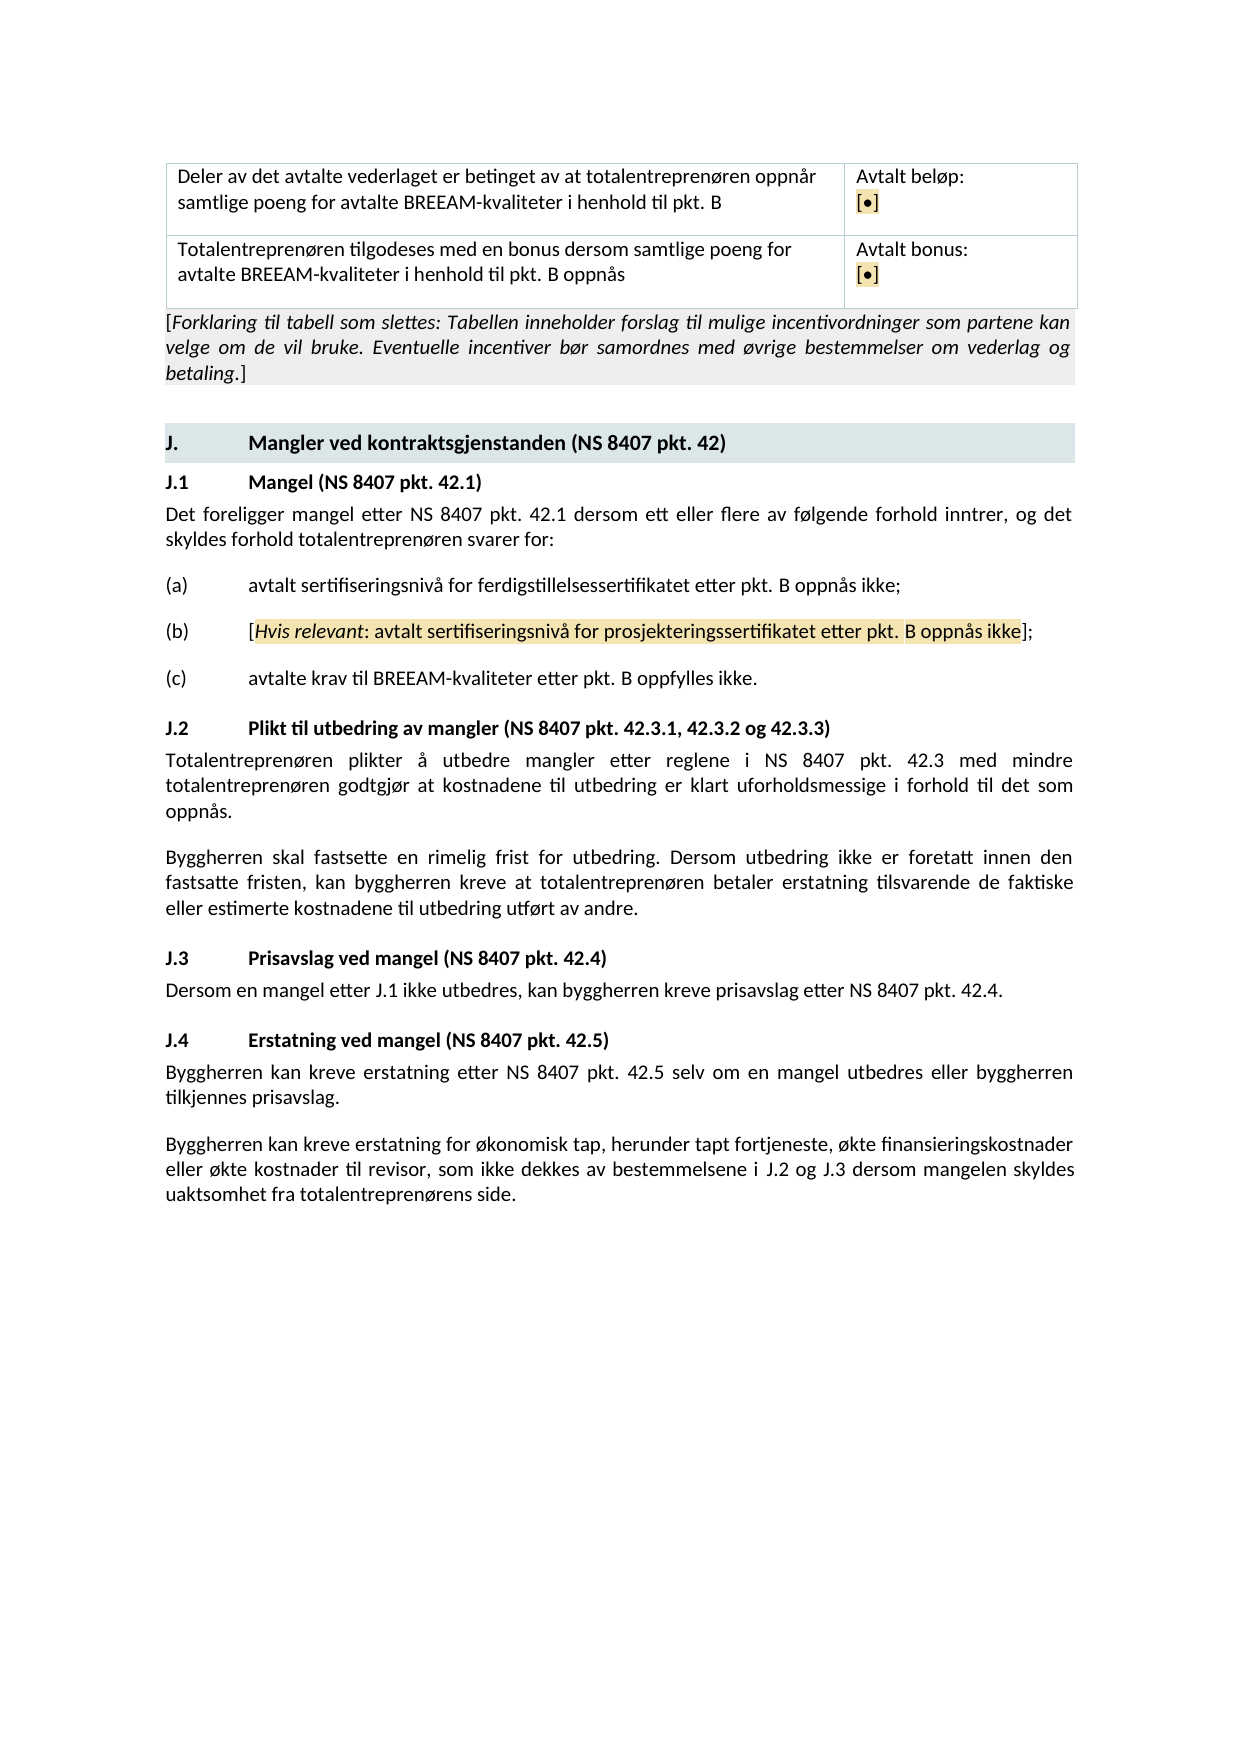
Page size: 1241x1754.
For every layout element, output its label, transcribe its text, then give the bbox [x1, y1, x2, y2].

subtitle Prisavslag ved mangel (NS 8407 pkt. 42.4) [165, 945, 1075, 971]
subtitle Mangler ved kontraktsgjenstanden (NS 8407 pkt. 42) [165, 427, 1075, 458]
list avtalte krav til BREEAM-kvaliteter etter pkt. B oppfylles ikke. [165, 665, 1075, 690]
subtitle Erstatning ved mangel (NS 8407 pkt. 42.5) [165, 1027, 1075, 1053]
text Det foreligger mangel etter NS 8407 pkt. 42.1 dersom ett eller flere av følgende forhold inntrer, og det skyldes forhold totalentreprenøren svarer for: [165, 501, 1075, 552]
table_header Deler av det avtalte vederlaget er betinget av at totalentreprenøren oppnår samtlige poeng for avtalte BREEAM-kvaliteter i henhold til pkt. B [167, 164, 844, 235]
text Dersom en mangel etter J.1 ikke utbedres, kan byggherren kreve prisavslag etter NS 8407 pkt. 42.4. [165, 977, 1075, 1002]
table_cell Totalentreprenøren tilgodeses med en bonus dersom samtlige poeng for avtalte BREEAM-kvaliteter i henhold til pkt. B oppnås [167, 236, 844, 308]
text [Forklaring til tabell som slettes: Tabellen inneholder forslag til mulige incentivordninger som partene kan velge om de vil bruke. Eventuelle incentiver bør samordnes med øvrige bestemmelser om vederlag og betaling.] [246, 309, 1075, 385]
text Totalentreprenøren plikter å utbedre mangler etter reglene i NS 8407 pkt. 42.3 med mindre totalentreprenøren godtgjør at kostnadene til utbedring er klart uforholdsmessige i forhold til det som oppnås. [165, 747, 1075, 823]
table_cell Avtalt bonus: [845, 236, 1077, 308]
table_header Avtalt beløp: [845, 164, 1077, 235]
text Byggherren kan kreve erstatning etter NS 8407 pkt. 42.5 selv om en mangel utbedres eller byggherren tilkjennes prisavslag. [165, 1059, 1075, 1110]
subtitle Mangel (NS 8407 pkt. 42.1) [165, 469, 1075, 494]
subtitle Plikt til utbedring av mangler (NS 8407 pkt. 42.3.1, 42.3.2 og 42.3.3) [165, 715, 1075, 741]
text Byggherren kan kreve erstatning for økonomisk tap, herunder tapt fortjeneste, økte finansieringskostnader eller økte kostnader til revisor, som ikke dekkes av bestemmelsene i J.2 og J.3 dersom mangelen skyldes uaktsomhet fra totalentreprenørens side. [165, 1131, 1075, 1207]
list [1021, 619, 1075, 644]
text Byggherren skal fastsette en rimelig frist for utbedring. Dersom utbedring ikke er foretatt innen den fastsatte fristen, kan byggherren kreve at totalentreprenøren betaler erstatning tilsvarende de faktiske eller estimerte kostnadene til utbedring utført av andre. [165, 844, 1075, 920]
list avtalt sertifiseringsnivå for ferdigstillelsessertifikatet etter pkt. B oppnås ikke; [165, 572, 1075, 598]
